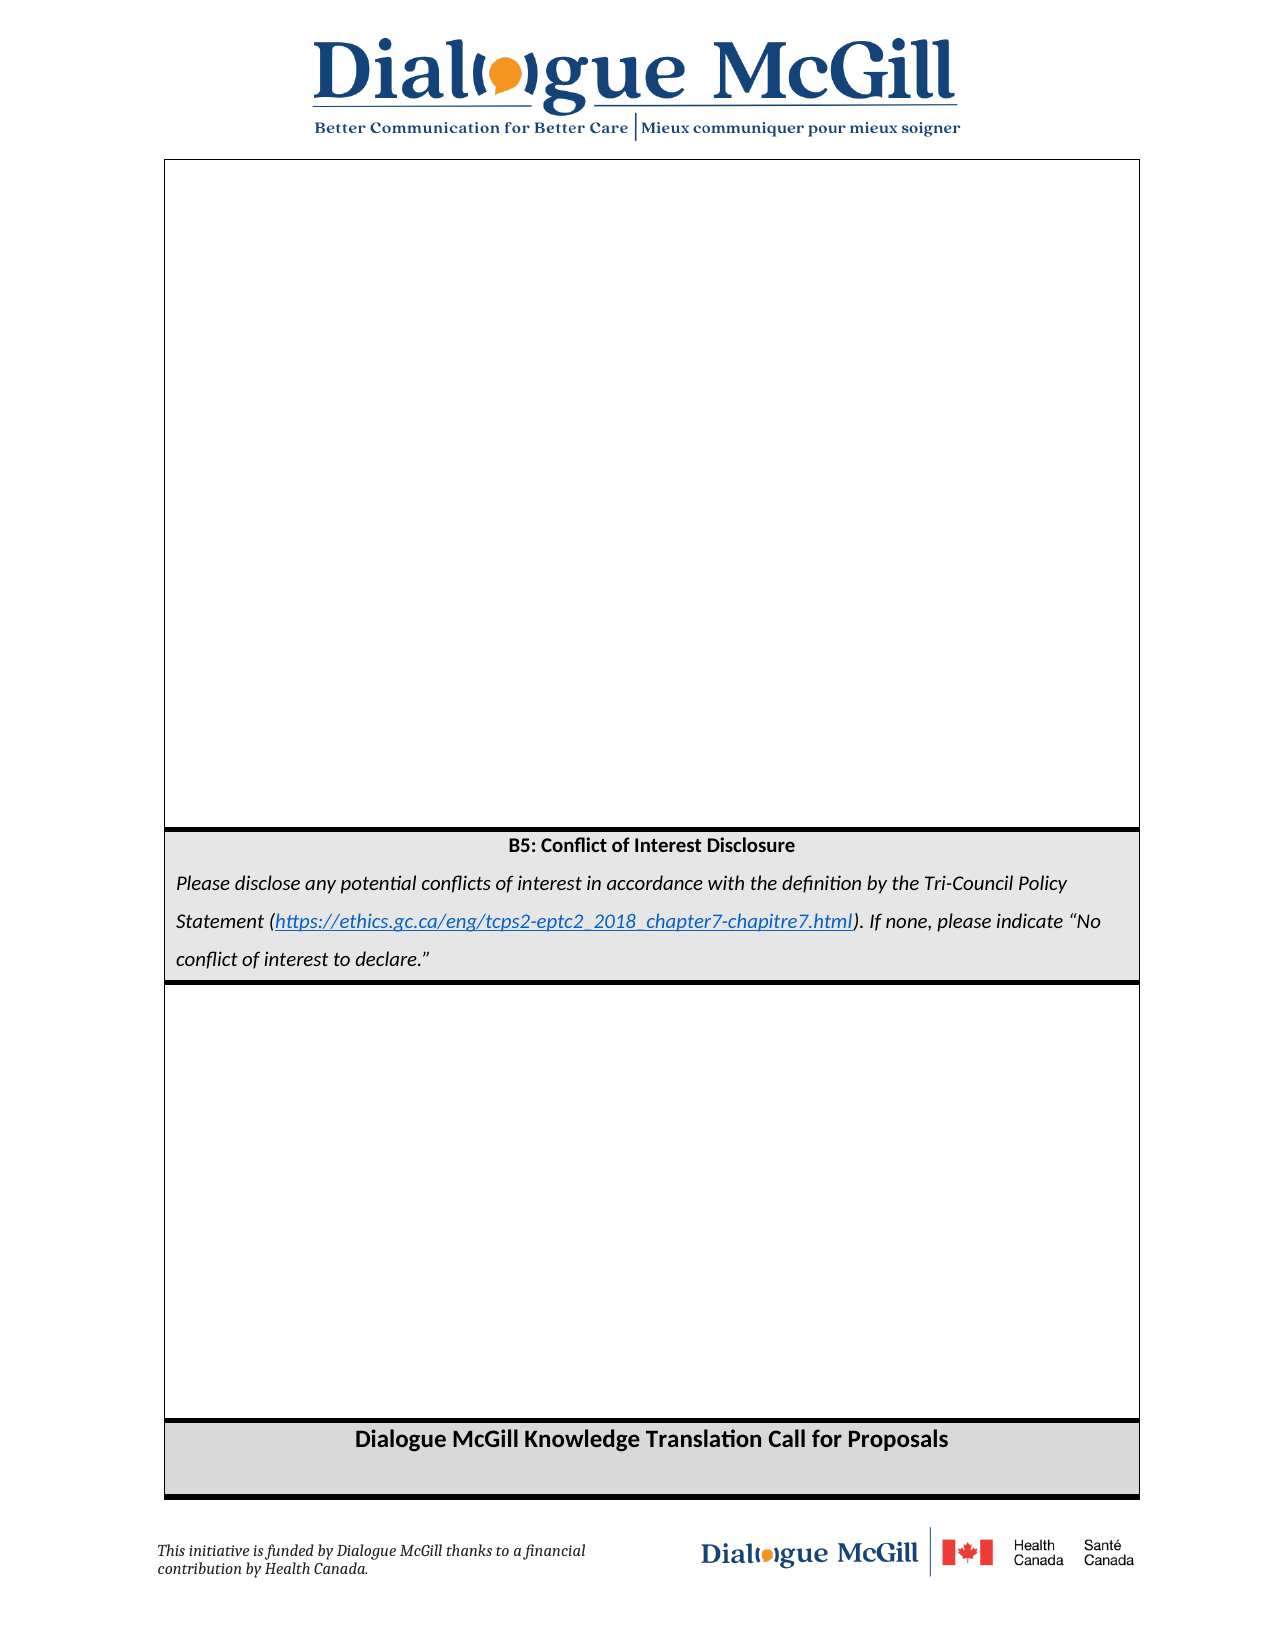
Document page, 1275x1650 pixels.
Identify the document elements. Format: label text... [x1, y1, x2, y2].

table_cell [165, 160, 1139, 827]
table_cell [165, 985, 1139, 1418]
table_cell B5: Conflict of Interest Disclosure Please disclose any potential conflicts of interest in accordance with the definition by the Tri-Council Policy Statement (https://ethics.gc.ca/eng/tcps2-eptc2_2018_chapter7-chapitre7.html). If none, please indicate “No conflict of interest to declare.” [165, 832, 1139, 980]
picture [700, 1507, 1137, 1595]
table_cell Dialogue McGill Knowledge Translation Call for Proposals 2022-2023 CALL FOR PROPOSALS Application Form Part C: Dialogue McGill Funding Record [165, 1423, 1139, 1494]
picture [305, 15, 970, 149]
